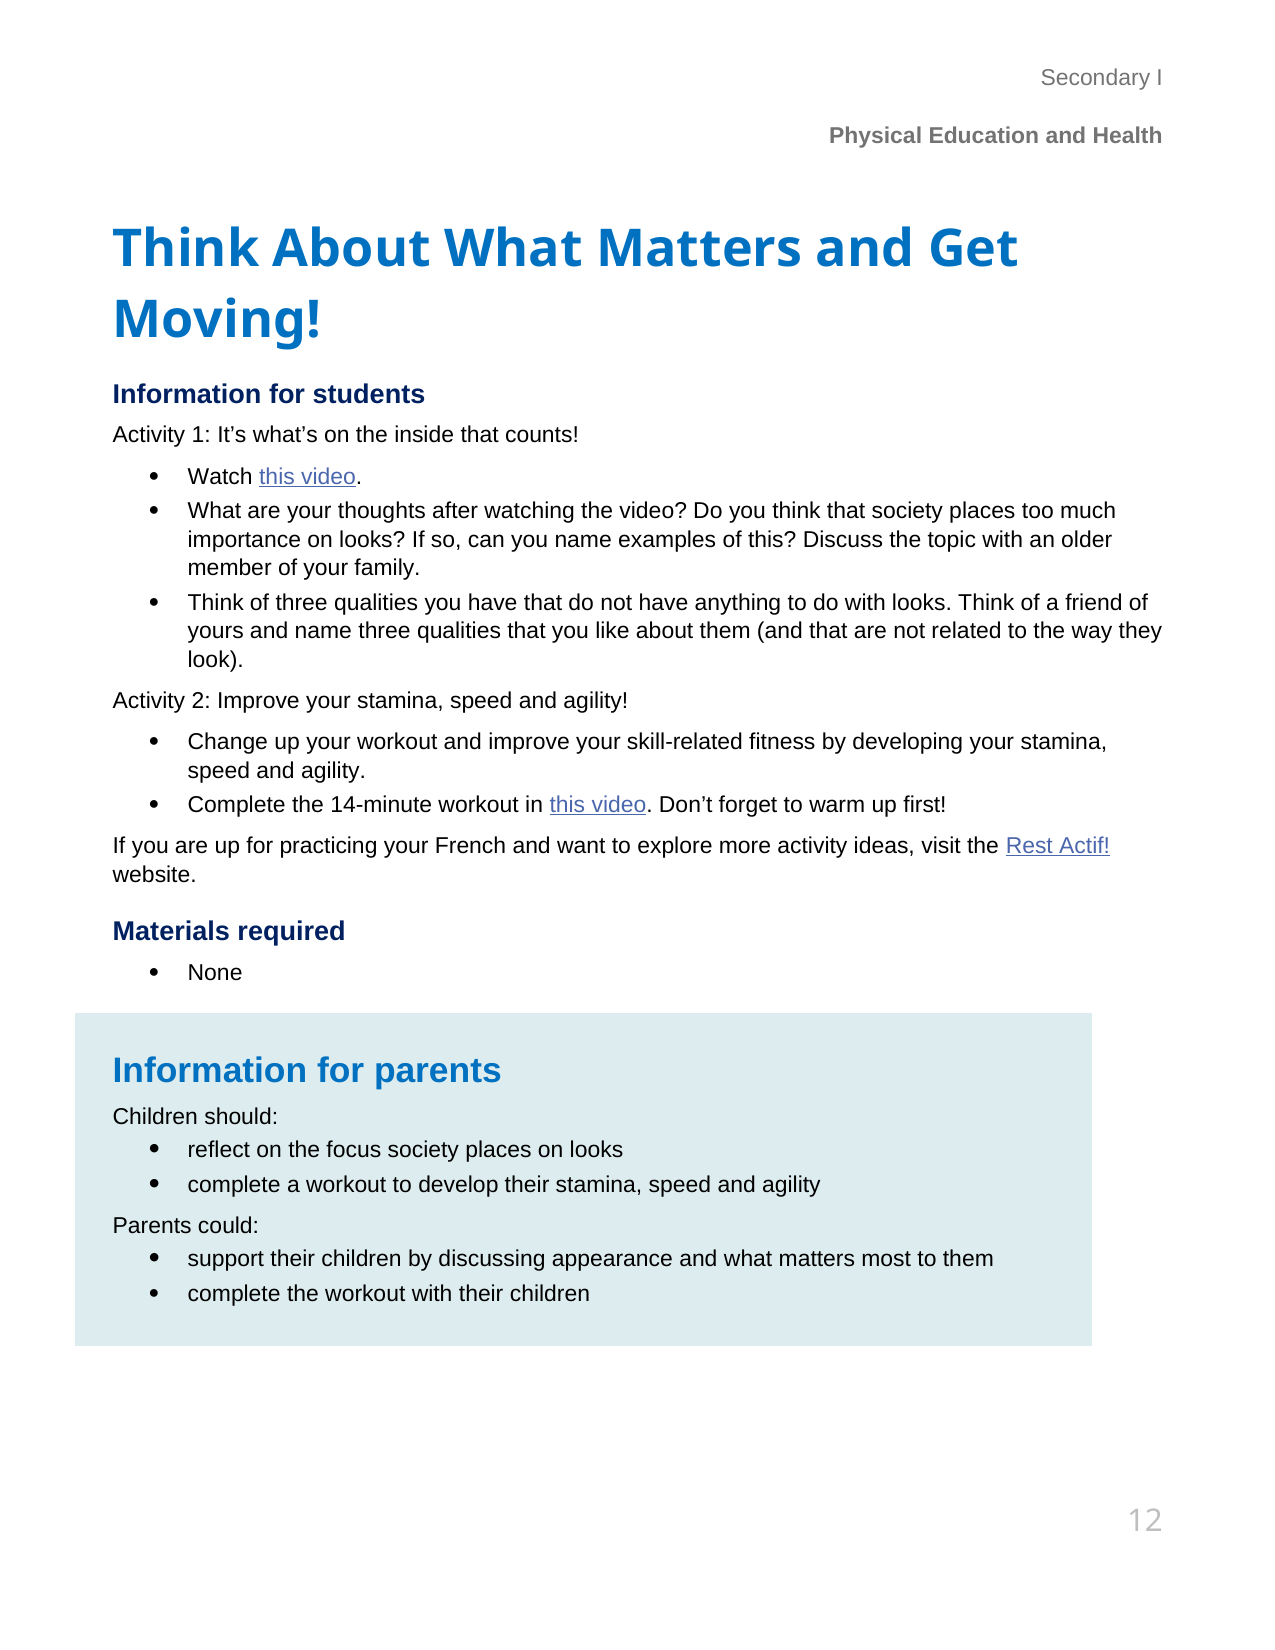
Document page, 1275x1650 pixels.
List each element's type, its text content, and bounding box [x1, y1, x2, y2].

list Think of three qualities you have that do not have anything to do with looks. Think of a friend of yours and name three qualities that you like about them (and that are not related to the way they look). [150, 589, 1162, 672]
text Information for students [112, 378, 1162, 409]
table_header Information for parents Children should: reflect on the focus society places on looks complete a workout to develop their stamina, speed and agility Parents could: support their children by discussing appearance and what matters most to them complete the workout with their children [75, 1013, 1092, 1346]
list What are your thoughts after watching the video? Do you think that society places too much importance on looks? If so, can you name examples of this? Discuss the topic with an older member of your family. [150, 497, 1162, 581]
text Physical Education and Health [112, 122, 1162, 148]
text Activity 2: Improve your stamina, speed and agility! [112, 687, 1162, 713]
text Materials required [112, 915, 1083, 947]
list Watch this video. [150, 463, 1162, 489]
list None [150, 959, 1162, 985]
text If you are up for practicing your French and want to explore more activity ideas, visit the Rest Actif! website. [112, 832, 1162, 888]
list Complete the 14-minute workout in this video. Don’t forget to warm up first! [150, 791, 1162, 818]
text Think About What Matters and Get Moving! [112, 211, 1162, 353]
list Change up your workout and improve your skill-related fitness by developing your stamina, speed and agility. [150, 728, 1162, 783]
text Activity 1: It’s what’s on the inside that counts! [112, 421, 1162, 448]
